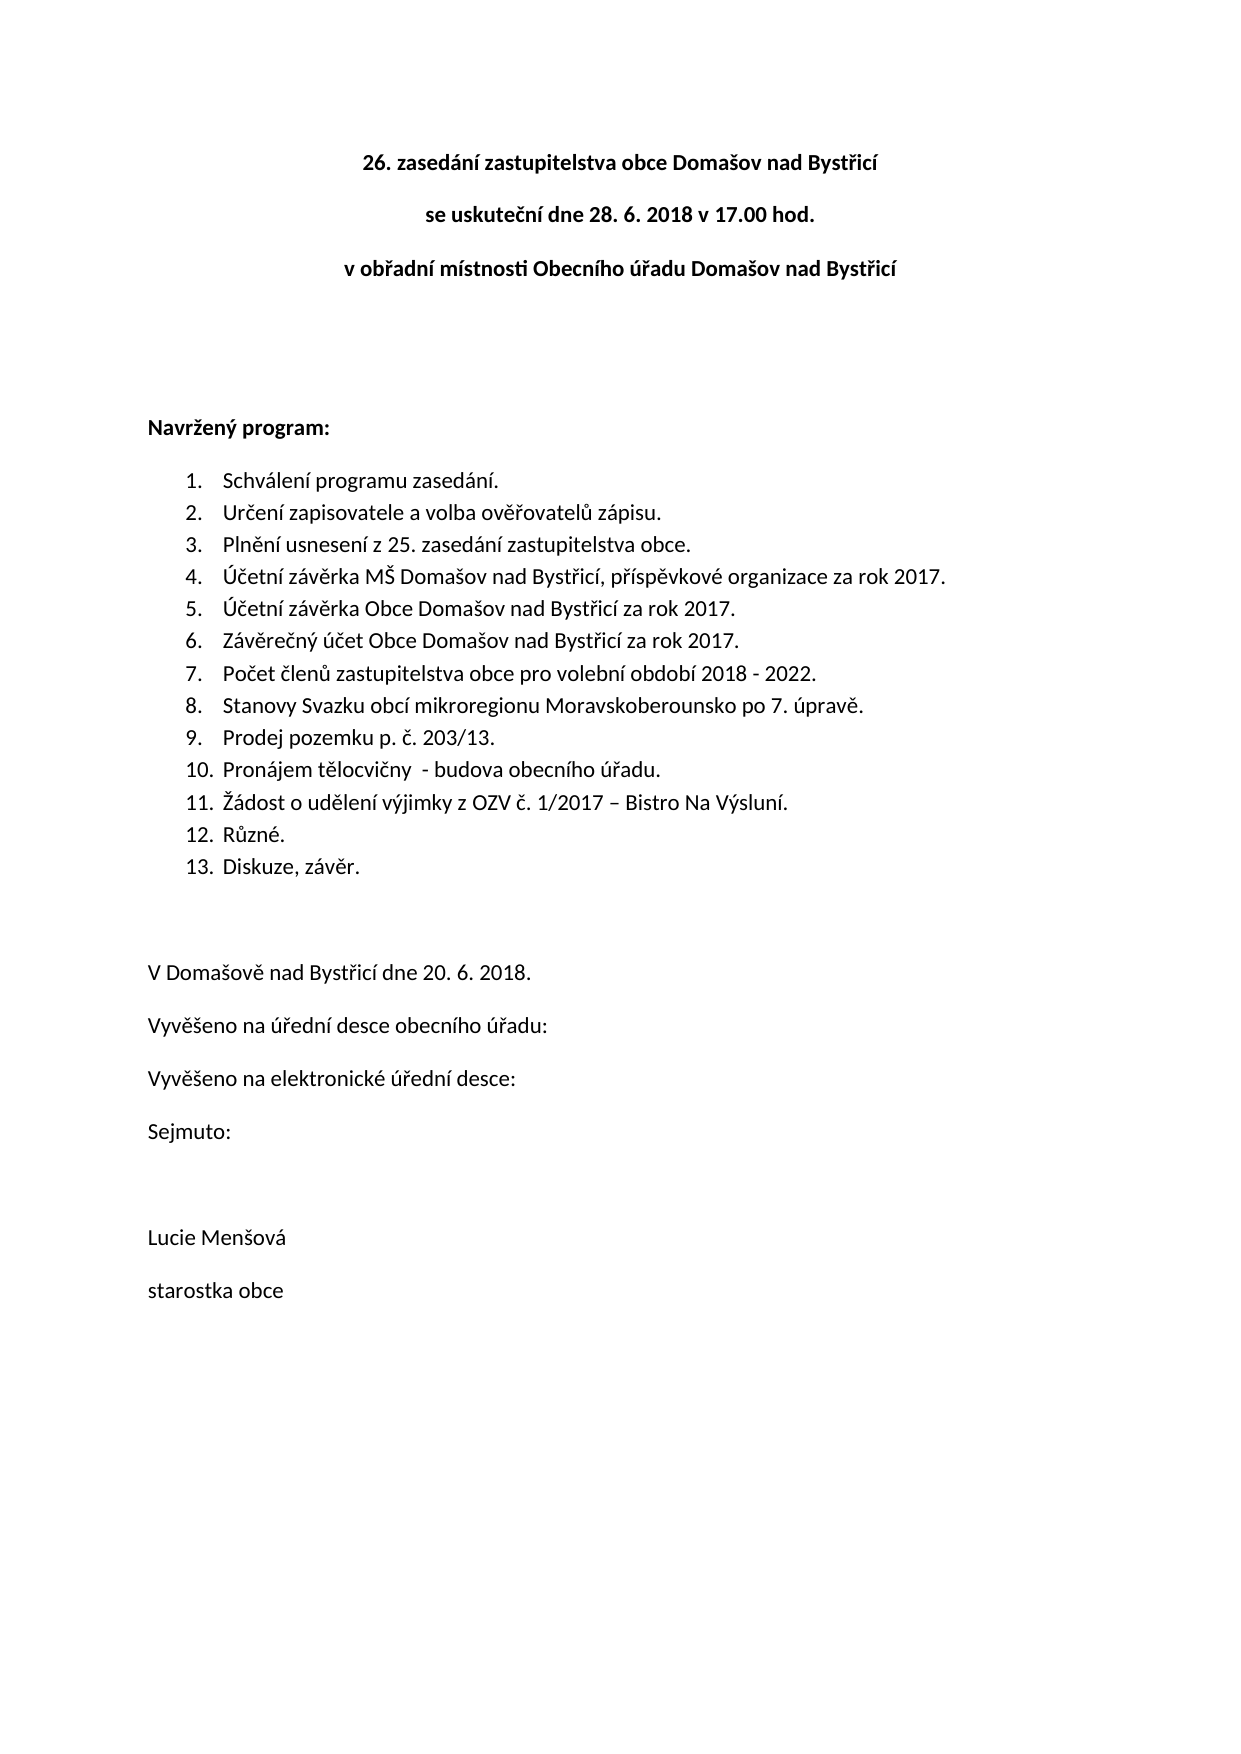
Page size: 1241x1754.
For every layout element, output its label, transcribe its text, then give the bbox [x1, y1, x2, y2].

text v obřadní místnosti Obecního úřadu Domašov nad Bystřicí [148, 254, 1093, 282]
list Pronájem tělocvičny - budova obecního úřadu. [185, 755, 1093, 783]
list Závěrečný účet Obce Domašov nad Bystřicí za rok 2017. [185, 627, 1093, 655]
list Stanovy Svazku obcí mikroregionu Moravskoberounsko po 7. úpravě. [185, 691, 1093, 719]
text se uskuteční dne 28. 6. 2018 v 17.00 hod. [148, 201, 1093, 229]
text Vyvěšeno na úřední desce obecního úřadu: [148, 1011, 1093, 1039]
text V Domašově nad Bystřicí dne 20. 6. 2018. [148, 958, 1093, 986]
text 26. zasedání zastupitelstva obce Domašov nad Bystřicí [148, 148, 1093, 176]
list Schválení programu zasedání. [185, 466, 1093, 494]
text Navržený program: [148, 413, 1093, 441]
list Žádost o udělení výjimky z OZV č. 1/2017 – Bistro Na Výsluní. [185, 788, 1093, 816]
text starostka obce [148, 1276, 1093, 1304]
list Počet členů zastupitelstva obce pro volební období 2018 - 2022. [185, 659, 1093, 687]
list Prodej pozemku p. č. 203/13. [185, 723, 1093, 751]
text Vyvěšeno na elektronické úřední desce: [148, 1064, 1093, 1092]
list Diskuze, závěr. [185, 852, 1093, 880]
text Lucie Menšová [148, 1223, 1093, 1251]
list Plnění usnesení z 25. zasedání zastupitelstva obce. [185, 530, 1093, 558]
text Sejmuto: [148, 1117, 1093, 1145]
list Určení zapisovatele a volba ověřovatelů zápisu. [185, 498, 1093, 526]
list Účetní závěrka MŠ Domašov nad Bystřicí, příspěvkové organizace za rok 2017. [185, 562, 1093, 590]
list Účetní závěrka Obce Domašov nad Bystřicí za rok 2017. [185, 594, 1093, 622]
list Různé. [185, 820, 1093, 848]
